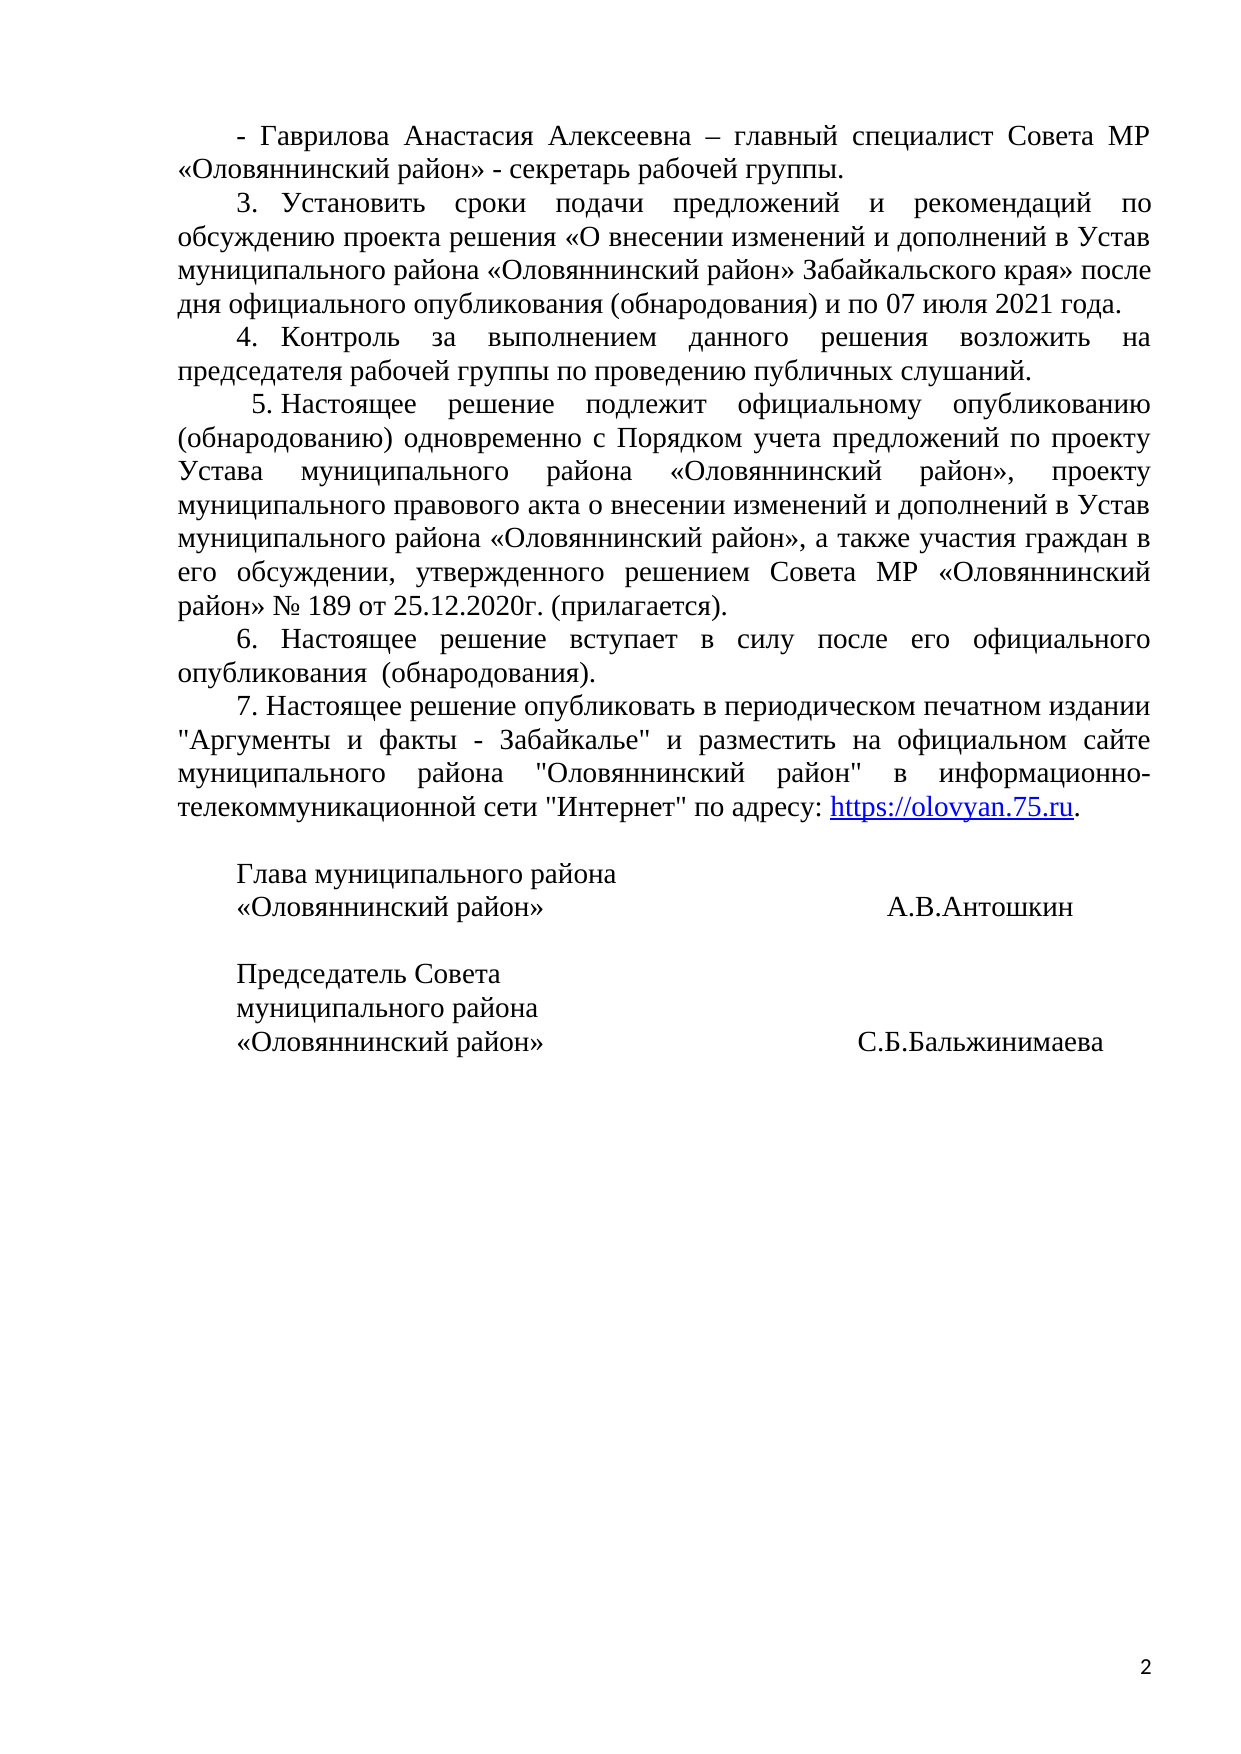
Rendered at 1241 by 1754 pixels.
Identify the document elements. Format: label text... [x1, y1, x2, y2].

text 7. Настоящее решение опубликовать в периодическом печатном издании "Аргументы и факты - Забайкалье" и разместить на официальном сайте муниципального района "Оловяннинский район" в информационно-телекоммуникационной сети "Интернет" по адресу: https://olovyan.75.ru. [177, 688, 1152, 822]
text Глава муниципального района [236, 856, 1152, 889]
text Председатель Совета [236, 957, 1152, 990]
list - Гаврилова Анастасия Алексеевна – главный специалист Совета МР «Оловяннинский район» - секретарь рабочей группы. [177, 118, 1152, 185]
text «Оловяннинский район» С.Б.Бальжинимаева [236, 1024, 1152, 1057]
list Настоящее решение подлежит официальному опубликованию (обнародованию) одновременно с Порядком учета предложений по проекту Устава муниципального района «Оловяннинский район», проекту муниципального правового акта о внесении изменений и дополнений в Устав муниципального района «Оловяннинский район», а также участия граждан в его обсуждении, утвержденного решением Совета МР «Оловяннинский район» № 189 от 25.12.2020г. (прилагается). [177, 386, 1152, 621]
list Установить сроки подачи предложений и рекомендаций по обсуждению проекта решения «О внесении изменений и дополнений в Устав муниципального района «Оловяннинский район» Забайкальского края» после дня официального опубликования (обнародования) и по 07 июля 2021 года. [177, 185, 1152, 319]
text «Оловяннинский район» А.В.Антошкин [236, 889, 1152, 923]
text 6. Настоящее решение вступает в силу после его официального опубликования (обнародования). [177, 621, 1152, 688]
list Контроль за выполнением данного решения возложить на председателя рабочей группы по проведению публичных слушаний. [177, 319, 1152, 386]
text муниципального района [236, 990, 1152, 1024]
